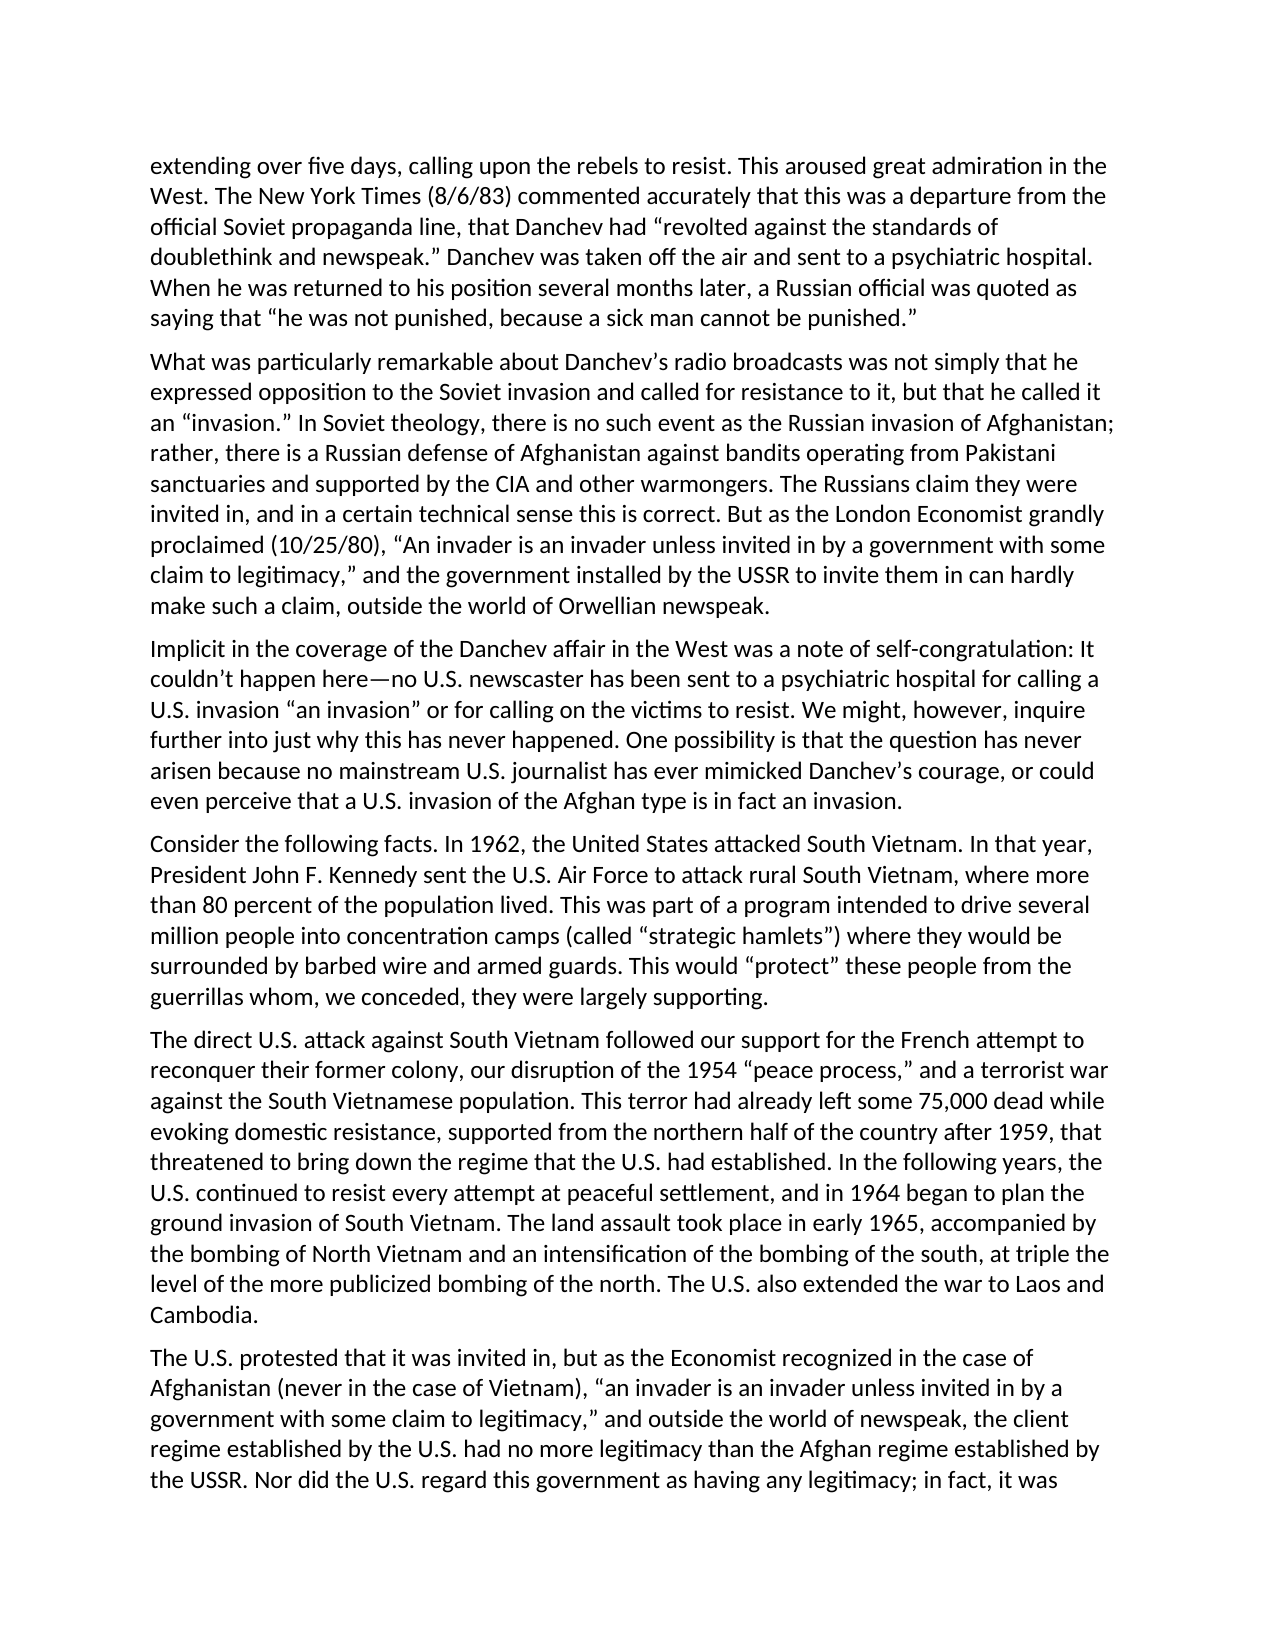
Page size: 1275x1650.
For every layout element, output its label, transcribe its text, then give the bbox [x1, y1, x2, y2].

text Consider the following facts. In 1962, the United States attacked South Vietnam. In that year, President John F. Kennedy sent the U.S. Air Force to attack rural South Vietnam, where more than 80 percent of the population lived. This was part of a program intended to drive several million people into concentration camps (called “strategic hamlets”) where they would be surrounded by barbed wire and armed guards. This would “protect” these people from the guerrillas whom, we conceded, they were largely supporting. [150, 828, 1125, 1012]
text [150, 1342, 1125, 1494]
text What was particularly remarkable about Danchev’s radio broadcasts was not simply that he expressed opposition to the Soviet invasion and called for resistance to it, but that he called it an “invasion.” In Soviet theology, there is no such event as the Russian invasion of Afghanistan; rather, there is a Russian defense of Afghanistan against bandits operating from Pakistani sanctuaries and supported by the CIA and other warmongers. The Russians claim they were invited in, and in a certain technical sense this is correct. But as the London Economist grandly proclaimed (10/25/80), “An invader is an invader unless invited in by a government with some claim to legitimacy,” and the government installed by the USSR to invite them in can hardly make such a claim, outside the world of Orwellian newspeak. [150, 346, 1125, 620]
text Implicit in the coverage of the Danchev affair in the West was a note of self-congratulation: It couldn’t happen here—no U.S. newscaster has been sent to a psychiatric hospital for calling a U.S. invasion “an invasion” or for calling on the victims to resist. We might, however, inquire further into just why this has never happened. One possibility is that the question has never arisen because no mainstream U.S. journalist has ever mimicked Danchev’s courage, or could even perceive that a U.S. invasion of the Afghan type is in fact an invasion. [150, 633, 1125, 816]
text The direct U.S. attack against South Vietnam followed our support for the French attempt to reconquer their former colony, our disruption of the 1954 “peace process,” and a terrorist war against the South Vietnamese population. This terror had already left some 75,000 dead while evoking domestic resistance, supported from the northern half of the country after 1959, that threatened to bring down the regime that the U.S. had established. In the following years, the U.S. continued to resist every attempt at peaceful settlement, and in 1964 began to plan the ground invasion of South Vietnam. The land assault took place in early 1965, accompanied by the bombing of North Vietnam and an intensification of the bombing of the south, at triple the level of the more publicized bombing of the north. The U.S. also extended the war to Laos and Cambodia. [150, 1024, 1125, 1329]
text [150, 150, 1125, 333]
